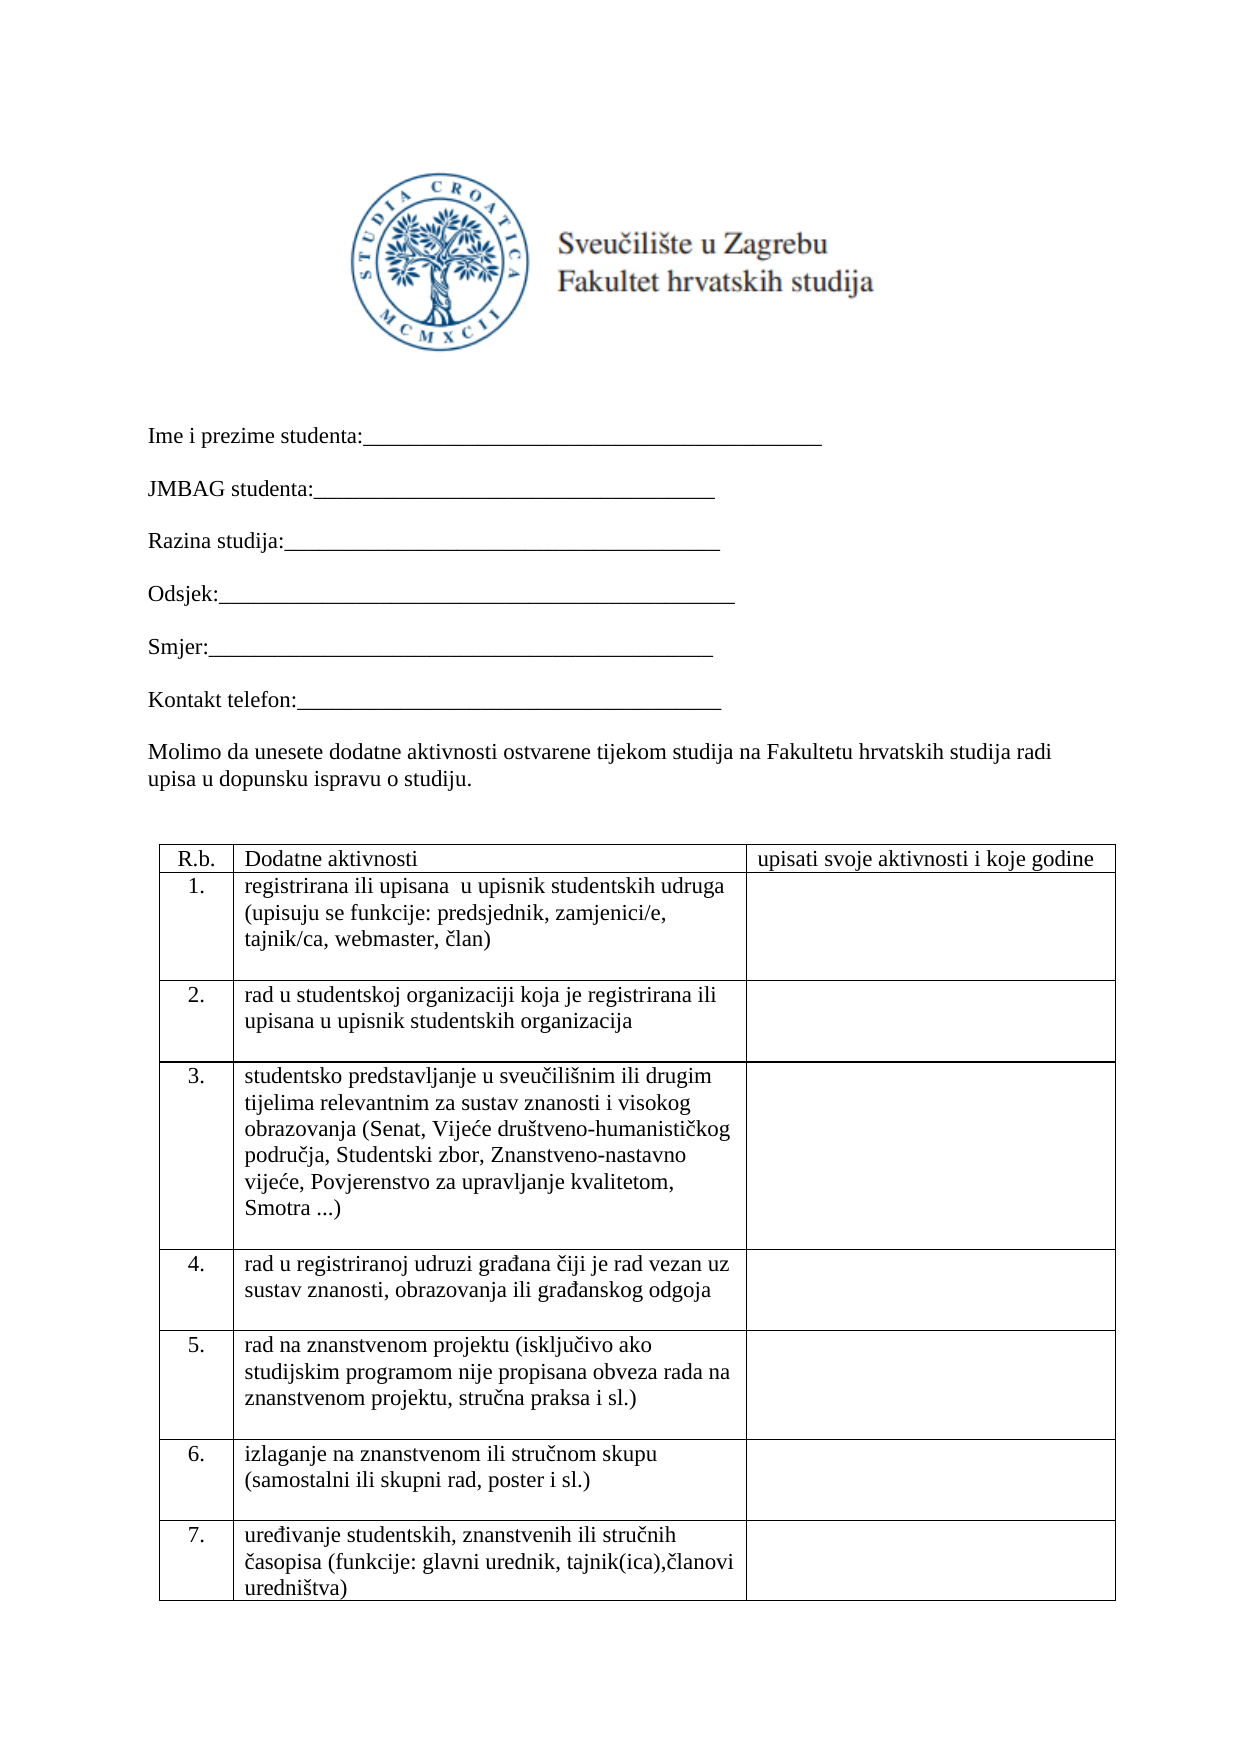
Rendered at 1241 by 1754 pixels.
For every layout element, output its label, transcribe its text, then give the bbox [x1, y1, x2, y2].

table_cell 6. [160, 1440, 233, 1520]
table_cell 1. [160, 873, 233, 980]
text Ime i prezime studenta:________________________________________ [148, 422, 1093, 448]
table_cell rad u studentskoj organizaciji koja je registrirana ili upisana u upisnik studentskih organizacija [234, 981, 746, 1061]
table_cell rad u registriranoj udruzi građana čiji je rad vezan uz sustav znanosti, obrazovanja ili građanskog odgoja [234, 1250, 746, 1330]
table_cell 2. [160, 981, 233, 1061]
table_header upisati svoje aktivnosti i koje godine [747, 845, 1115, 872]
table_header Dodatne aktivnosti [234, 845, 746, 872]
text Odsjek:_____________________________________________ [148, 580, 1093, 607]
text Molimo da unesete dodatne aktivnosti ostvarene tijekom studija na Fakultetu hrvatskih studija radi upisa u dopunsku ispravu o studiju. [148, 738, 1093, 791]
table_cell 4. [160, 1250, 233, 1330]
table_cell [747, 1250, 1115, 1330]
table_cell 7. [160, 1521, 233, 1600]
text JMBAG studenta:___________________________________ [148, 475, 1093, 501]
text Kontakt telefon:_____________________________________ [148, 686, 1093, 712]
table_cell [747, 1331, 1115, 1438]
text Smjer:____________________________________________ [148, 633, 1093, 659]
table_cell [234, 1521, 746, 1600]
picture [331, 147, 910, 370]
table_cell 5. [160, 1331, 233, 1438]
table_cell [747, 1521, 1115, 1600]
table_cell 3. [160, 1063, 233, 1249]
table_cell [747, 1440, 1115, 1520]
table_cell registrirana ili upisana u upisnik studentskih udruga (upisuju se funkcije: predsjednik, zamjenici/e, tajnik/ca, webmaster, član) [234, 873, 746, 980]
table_cell rad na znanstvenom projektu (isključivo ako studijskim programom nije propisana obveza rada na znanstvenom projektu, stručna praksa i sl.) [234, 1331, 746, 1438]
table_header R.b. [160, 845, 233, 872]
table_cell studentsko predstavljanje u sveučilišnim ili drugim tijelima relevantnim za sustav znanosti i visokog obrazovanja (Senat, Vijeće društveno-humanističkog područja, Studentski zbor, Znanstveno-nastavno vijeće, Povjerenstvo za upravljanje kvalitetom, Smotra ...) [234, 1063, 746, 1249]
table_cell izlaganje na znanstvenom ili stručnom skupu (samostalni ili skupni rad, poster i sl.) [234, 1440, 746, 1520]
text Razina studija:______________________________________ [148, 528, 1093, 554]
table_cell [747, 1063, 1115, 1249]
table_cell [747, 981, 1115, 1061]
table_cell [747, 873, 1115, 980]
